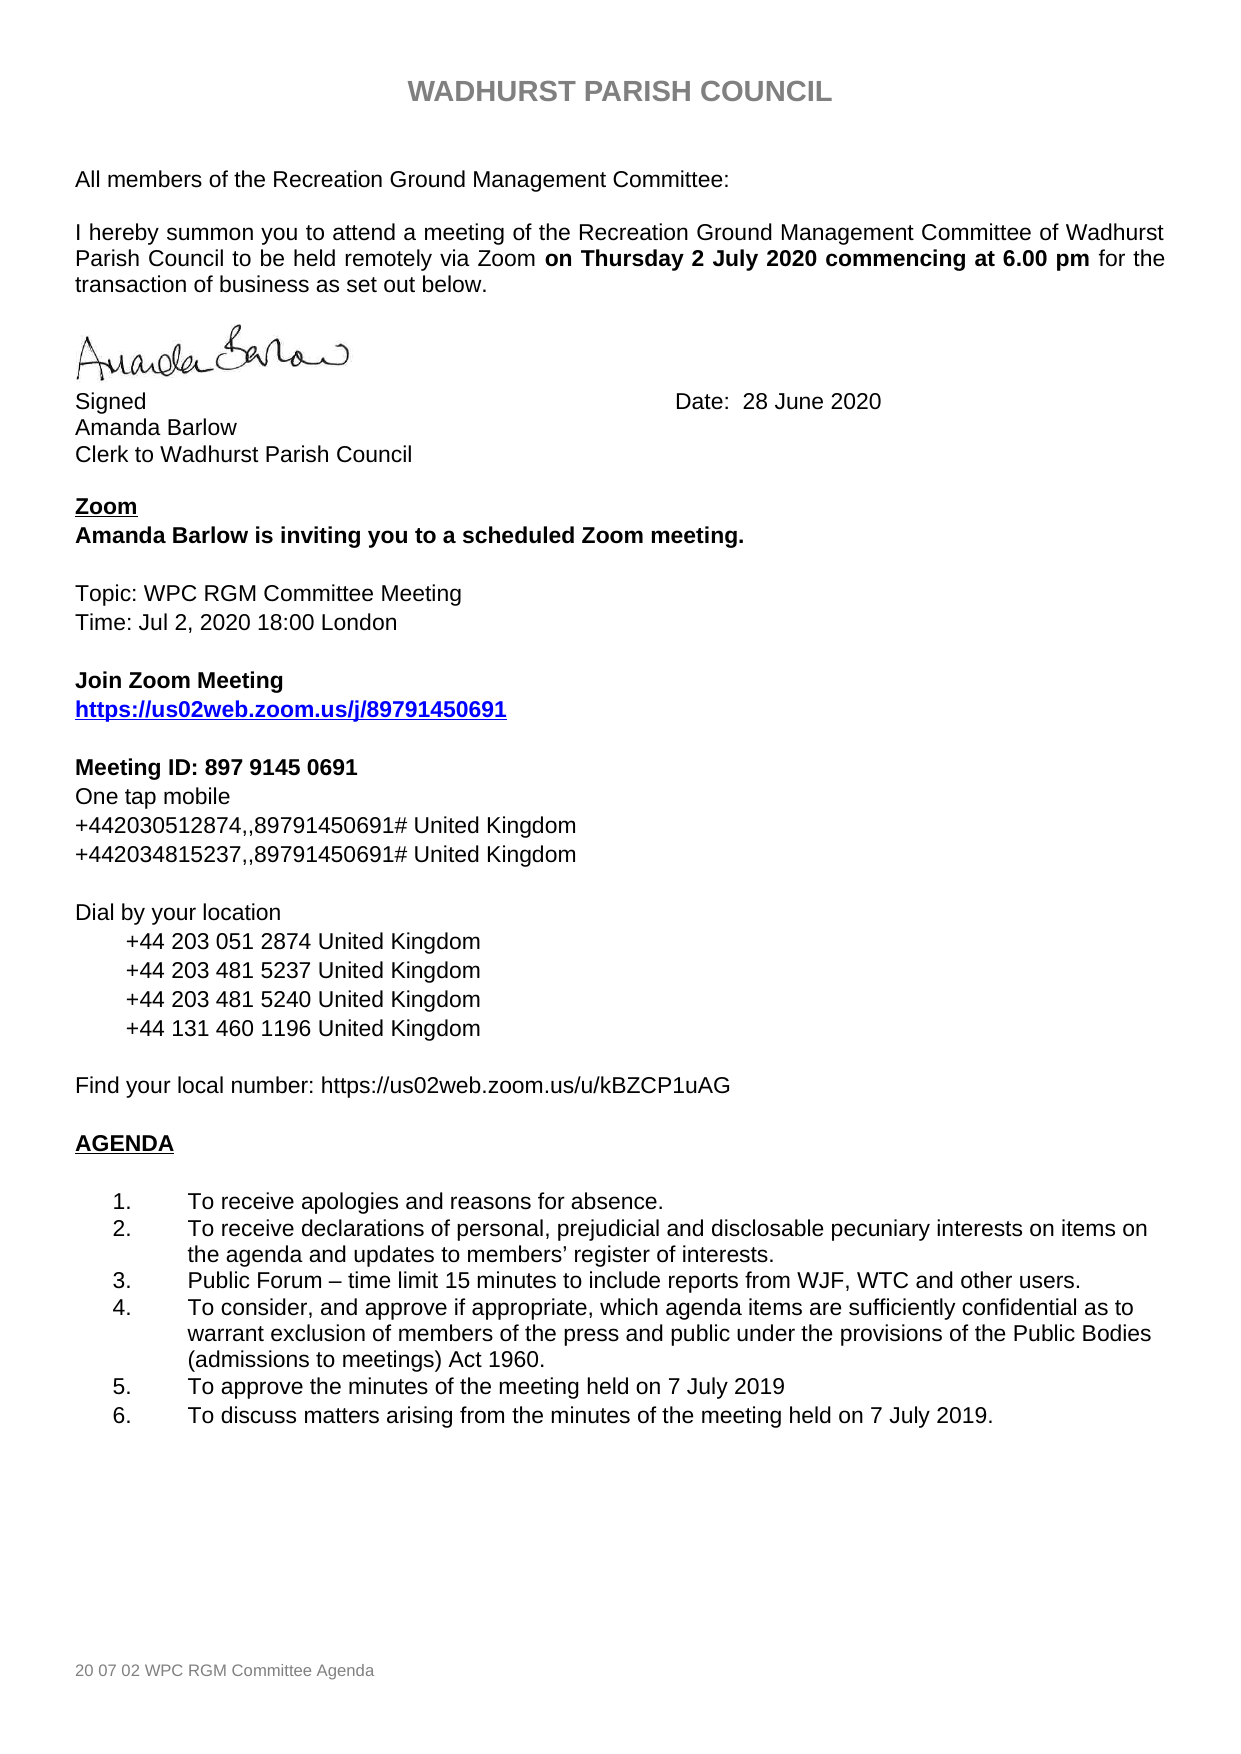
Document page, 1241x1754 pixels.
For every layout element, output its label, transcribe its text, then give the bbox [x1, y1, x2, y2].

text Amanda Barlow is inviting you to a scheduled Zoom meeting. [75, 522, 1165, 549]
list To receive apologies and reasons for absence. [112, 1188, 1165, 1215]
list To consider, and approve if appropriate, which agenda items are sufficiently confidential as to warrant exclusion of members of the press and public under the provisions of the Public Bodies (admissions to meetings) Act 1960. [112, 1294, 1165, 1373]
text +44 203 051 2874 United Kingdom [75, 928, 1165, 954]
text One tap mobile [75, 783, 1165, 809]
text AGENDA [75, 1130, 1165, 1157]
text I hereby summon you to attend a meeting of the Recreation Ground Management Committee of Wadhurst Parish Council to be held remotely via Zoom on Thursday 2 July 2020 commencing at 6.00 pm for the transaction of business as set out below. [75, 218, 1165, 297]
text Join Zoom Meeting [75, 667, 1165, 693]
text Clerk to Wadhurst Parish Council [75, 441, 1165, 467]
text Find your local number: https://us02web.zoom.us/u/kBZCP1uAG [75, 1072, 1165, 1099]
text +44 203 481 5240 United Kingdom [75, 986, 1165, 1012]
text Meeting ID: 897 9145 0691 [75, 754, 1165, 780]
text Amanda Barlow [75, 414, 1165, 441]
text All members of the Recreation Ground Management Committee: [75, 166, 1165, 192]
text +442034815237,,89791450691# United Kingdom [75, 841, 1165, 867]
list To receive declarations of personal, prejudicial and disclosable pecuniary interests on items on the agenda and updates to members’ register of interests. [112, 1215, 1165, 1267]
text Zoom [75, 493, 1165, 520]
text Dial by your location [75, 899, 1165, 925]
text https://us02web.zoom.us/j/89791450691 [75, 696, 1165, 722]
text +44 131 460 1196 United Kingdom [75, 1014, 1165, 1041]
text Signed Date: 28 June 2020 [75, 388, 1165, 414]
list To approve the minutes of the meeting held on 7 July 2019 [112, 1373, 1165, 1399]
text Topic: WPC RGM Committee Meeting [75, 580, 1165, 607]
text Time: Jul 2, 2020 18:00 London [75, 609, 1165, 636]
text +442030512874,,89791450691# United Kingdom [75, 812, 1165, 838]
list To discuss matters arising from the minutes of the meeting held on 7 July 2019. [112, 1402, 1165, 1428]
text +44 203 481 5237 United Kingdom [75, 957, 1165, 983]
list Public Forum – time limit 15 minutes to include reports from WJF, WTC and other users. [112, 1267, 1165, 1294]
